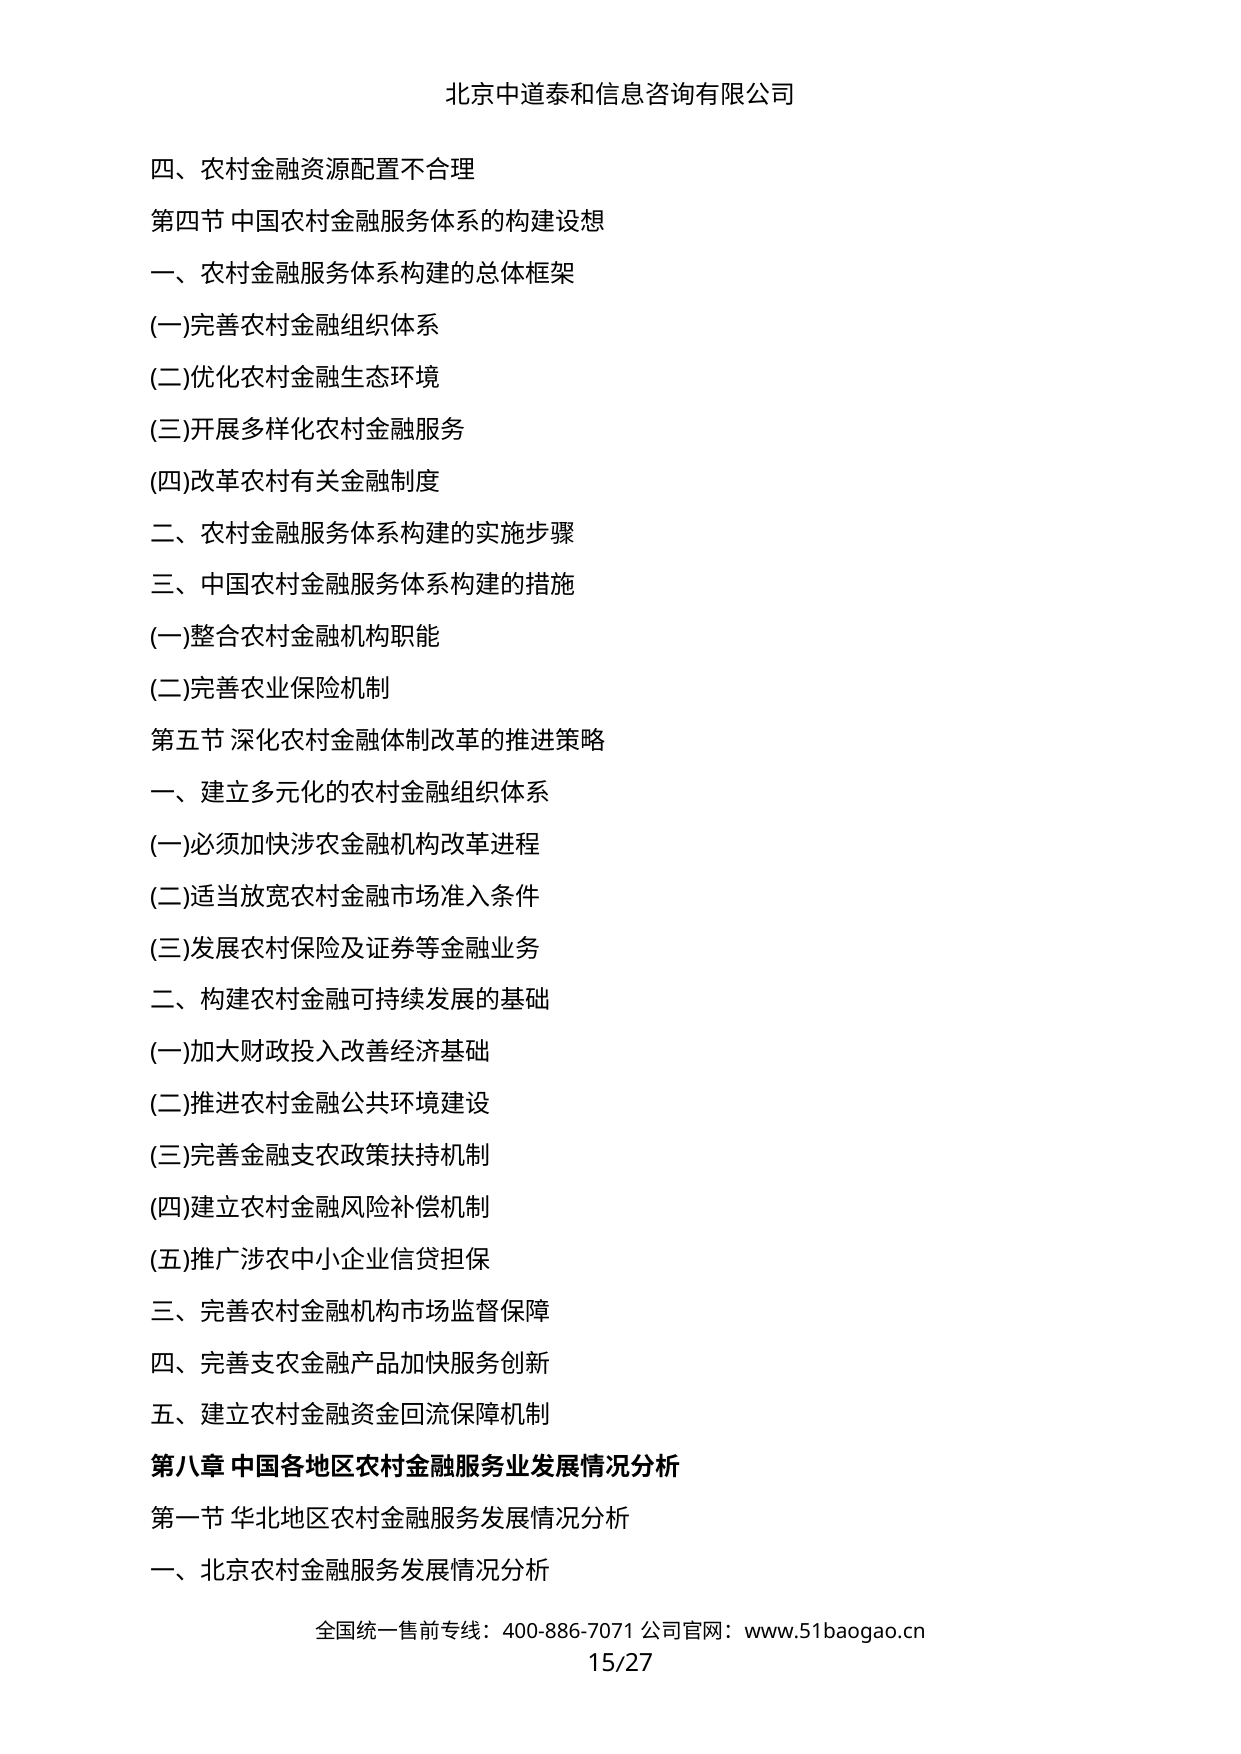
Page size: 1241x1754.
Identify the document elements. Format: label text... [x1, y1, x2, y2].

text 第五节 深化农村金融体制改革的推进策略 [150, 721, 1090, 757]
text 三、完善农村金融机构市场监督保障 [150, 1291, 1090, 1327]
text (一)必须加快涉农金融机构改革进程 [150, 824, 1090, 861]
text 三、中国农村金融服务体系构建的措施 [150, 565, 1090, 601]
text 四、农村金融资源配置不合理 [150, 150, 1090, 186]
text (二)完善农业保险机制 [150, 669, 1090, 705]
text (四)改革农村有关金融制度 [150, 461, 1090, 497]
text (二)优化农村金融生态环境 [150, 357, 1090, 394]
text 五、建立农村金融资金回流保障机制 [150, 1395, 1090, 1431]
text 一、建立多元化的农村金融组织体系 [150, 772, 1090, 809]
text 第八章 中国各地区农村金融服务业发展情况分析 [150, 1447, 1090, 1483]
text (三)发展农村保险及证券等金融业务 [150, 928, 1090, 964]
text 二、构建农村金融可持续发展的基础 [150, 980, 1090, 1016]
text 一、农村金融服务体系构建的总体框架 [150, 254, 1090, 290]
text (三)开展多样化农村金融服务 [150, 409, 1090, 446]
text (一)完善农村金融组织体系 [150, 306, 1090, 342]
text 第四节 中国农村金融服务体系的构建设想 [150, 202, 1090, 238]
text (二)推进农村金融公共环境建设 [150, 1084, 1090, 1120]
text 一、北京农村金融服务发展情况分析 [150, 1551, 1090, 1587]
text (二)适当放宽农村金融市场准入条件 [150, 876, 1090, 912]
text (四)建立农村金融风险补偿机制 [150, 1187, 1090, 1224]
text 四、完善支农金融产品加快服务创新 [150, 1343, 1090, 1379]
text (三)完善金融支农政策扶持机制 [150, 1136, 1090, 1172]
text (一)加大财政投入改善经济基础 [150, 1032, 1090, 1068]
text (一)整合农村金融机构职能 [150, 617, 1090, 653]
text 第一节 华北地区农村金融服务发展情况分析 [150, 1499, 1090, 1535]
text (五)推广涉农中小企业信贷担保 [150, 1239, 1090, 1276]
text 二、农村金融服务体系构建的实施步骤 [150, 513, 1090, 549]
